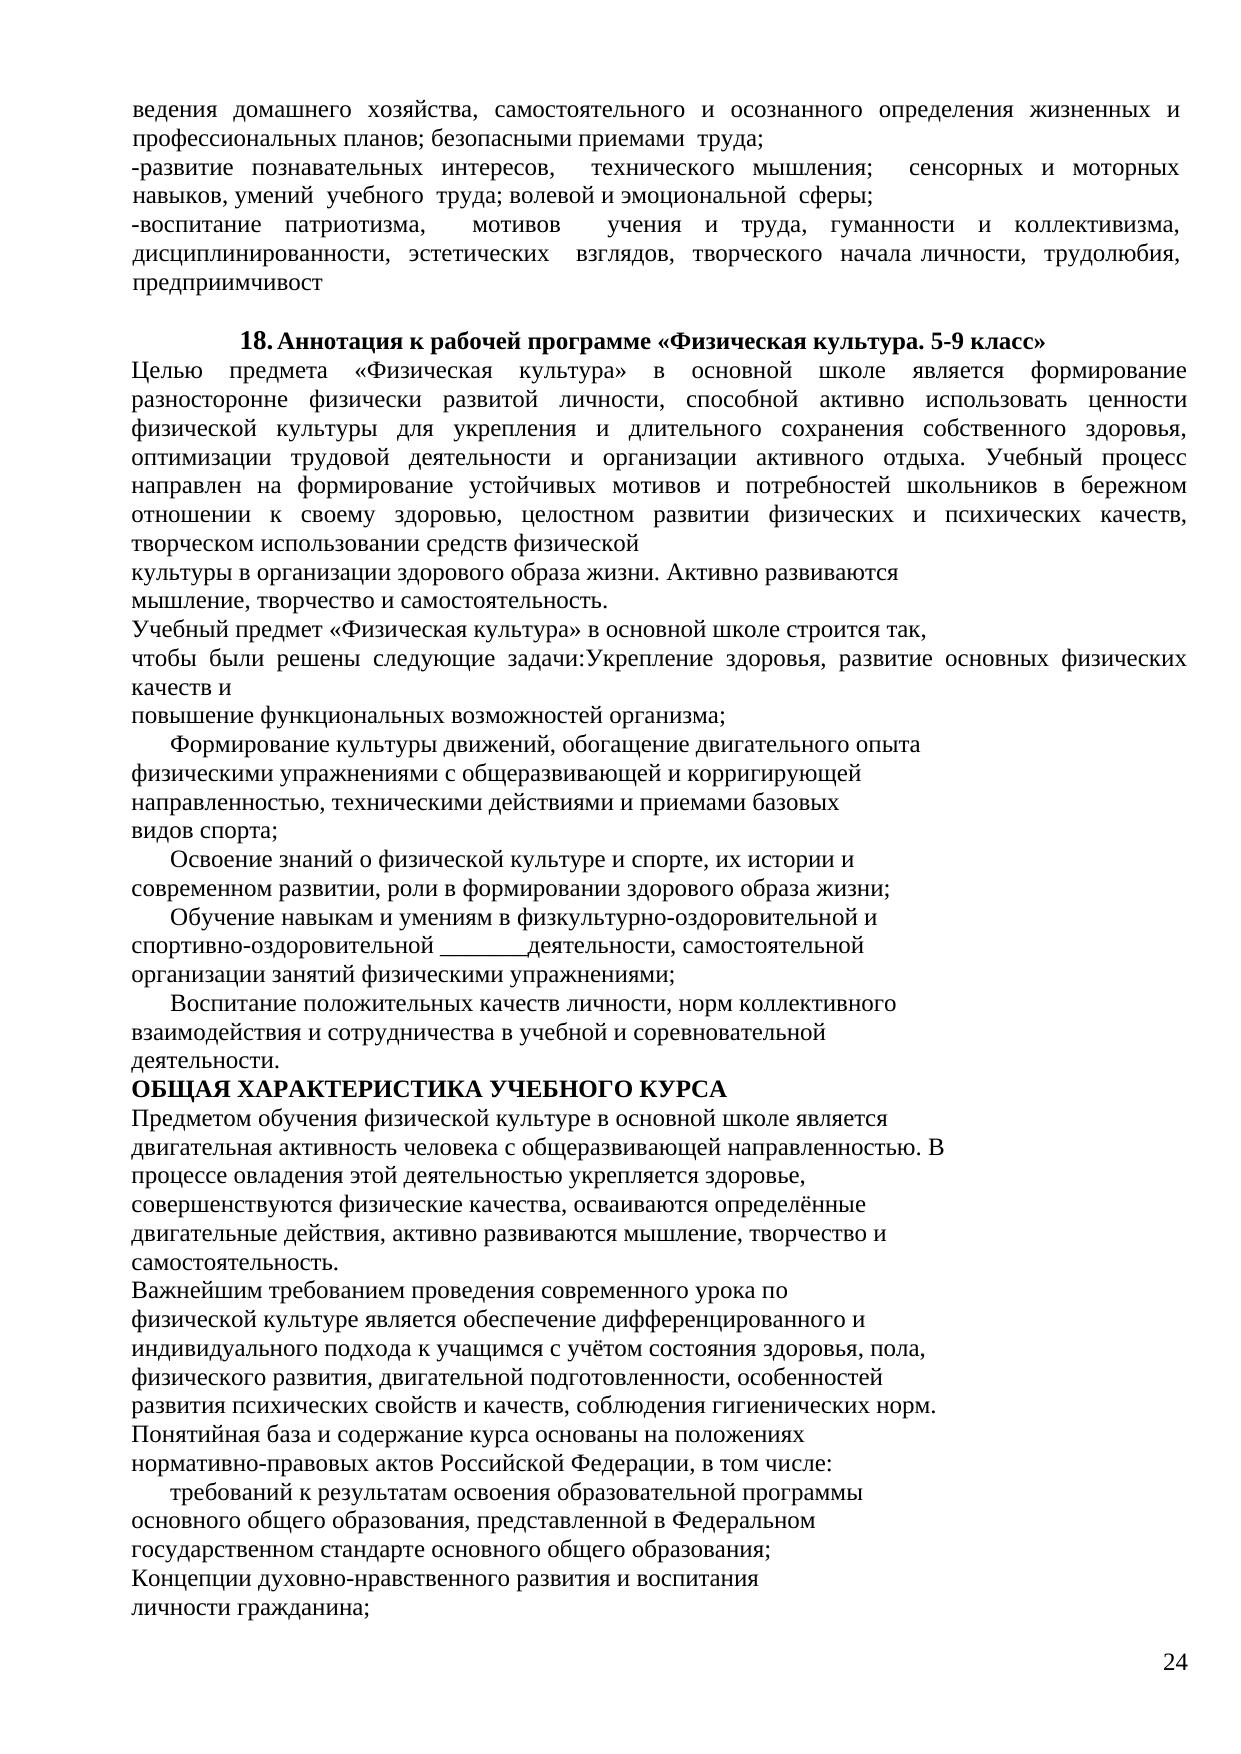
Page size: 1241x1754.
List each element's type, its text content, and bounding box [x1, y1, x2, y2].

text двигательная активность человека с общеразвивающей направленностью. В [131, 1132, 1188, 1160]
text личности гражданина; [131, 1592, 1188, 1620]
text развития психических свойств и качеств, соблюдения гигиенических норм. [131, 1390, 1188, 1419]
text организации занятий физическими упражнениями; [131, 959, 1188, 988]
text основного общего образования, представленной в Федеральном [131, 1505, 1188, 1534]
text индивидуального подхода к учащимся с учётом состояния здоровья, пола, [131, 1333, 1188, 1362]
text Обучение навыкам и умениям в физкультурно-оздоровительной и [131, 902, 1188, 930]
text совершенствуются физические качества, осваиваются определённые [131, 1189, 1188, 1218]
text мышление, творчество и самостоятельность. [131, 585, 1188, 614]
subtitle Аннотация к рабочей программе «Физическая культура. 5-9 класс» [239, 324, 1188, 355]
text Учебный предмет «Физическая культура» в основной школе строится так, [131, 614, 1188, 643]
text физического развития, двигательной подготовленности, особенностей [131, 1362, 1188, 1390]
text ОБЩАЯ ХАРАКТЕРИСТИКА УЧЕБНОГО КУРСА [131, 1074, 1188, 1103]
text спортивно-оздоровительной _______деятельности, самостоятельной [131, 930, 1188, 959]
text процессе овладения этой деятельностью укрепляется здоровье, [131, 1160, 1188, 1189]
text чтобы были решены следующие задачи:Укрепление здоровья, развитие основных физических качеств и [131, 643, 1188, 700]
text культуры в организации здорового образа жизни. Активно развиваются [131, 557, 1188, 585]
text повышение функциональных возможностей организма; [131, 700, 1188, 729]
text физической культуре является обеспечение дифференцированного и [131, 1304, 1188, 1333]
text деятельности. [131, 1045, 1188, 1074]
text направленностью, техническими действиями и приемами базовых [131, 787, 1188, 815]
text требований к результатам освоения образовательной программы [131, 1477, 1188, 1505]
text взаимодействия и сотрудничества в учебной и соревновательной [131, 1017, 1188, 1045]
text нормативно-правовых актов Российской Федерации, в том числе: [131, 1448, 1188, 1477]
text Воспитание положительных качеств личности, норм коллективного [131, 988, 1188, 1017]
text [131, 94, 1181, 152]
text Формирование культуры движений, обогащение двигательного опыта [131, 729, 1188, 758]
text Концепции духовно-нравственного развития и воспитания [131, 1563, 1188, 1592]
text современном развитии, роли в формировании здорового образа жизни; [131, 873, 1188, 902]
text самостоятельность. [131, 1247, 1188, 1275]
text -развитие познавательных интересов, технического мышления; сенсорных и моторных навыков, умений учебного труда; волевой и эмоциональной сферы; [131, 152, 1181, 209]
text Важнейшим требованием проведения современного урока по [131, 1275, 1188, 1304]
text Освоение знаний о физической культуре и спорте, их истории и [131, 844, 1188, 873]
text видов спорта; [131, 815, 1188, 844]
text двигательные действия, активно развиваются мышление, творчество и [131, 1218, 1188, 1247]
text физическими упражнениями с общеразвивающей и корригирующей [131, 758, 1188, 787]
text государственном стандарте основного общего образования; [131, 1534, 1188, 1563]
text -воспитание патриотизма, мотивов учения и труда, гуманности и коллективизма, дисциплинированности, эстетических взглядов, творческого начала личности, трудолюбия, предприимчивост [131, 209, 1181, 295]
text Целью предмета «Физическая культура» в основной школе является формирование разносторонне физически развитой личности, способной активно использовать ценности физической культуры для укрепления и длительного сохранения собственного здоровья, оптимизации трудовой деятельности и организации активного отдыха. Учебный процесс направлен на формирование устойчивых мотивов и потребностей школьников в бережном отношении к своему здоровью, целостном развитии физических и психических качеств, творческом использовании средств физической [131, 355, 1188, 557]
text Понятийная база и содержание курса основаны на положениях [131, 1419, 1188, 1448]
text Предметом обучения физической культуре в основной школе является [131, 1103, 1188, 1132]
